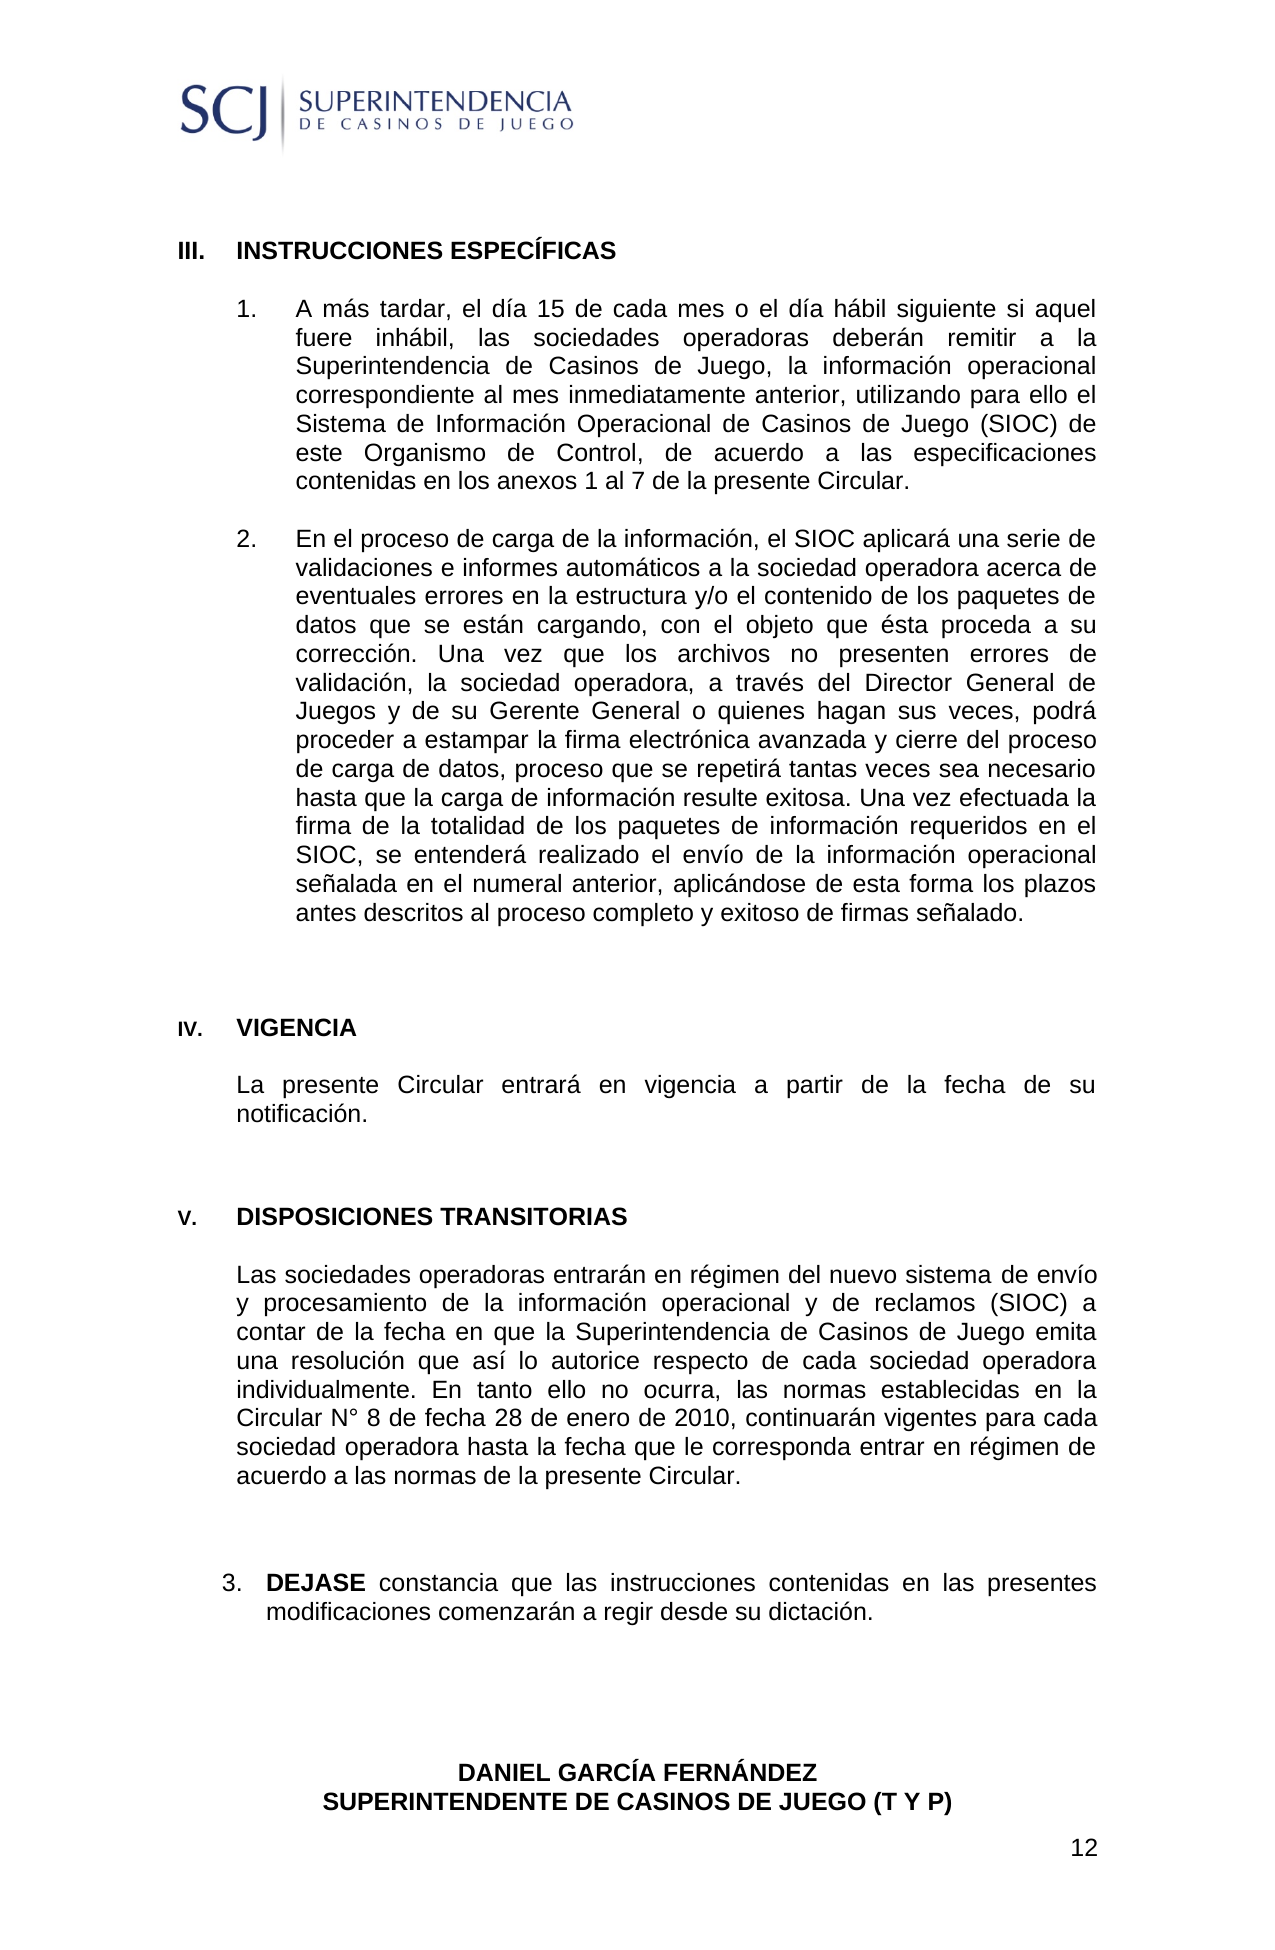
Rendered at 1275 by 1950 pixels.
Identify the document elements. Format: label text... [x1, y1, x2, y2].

list DISPOSICIONES TRANSITORIAS [177, 1202, 1098, 1231]
text SUPERINTENDENTE DE CASINOS DE JUEGO (T Y P) [177, 1787, 1098, 1816]
list DEJASE constancia que las instrucciones contenidas en las presentes modificaciones comenzarán a regir desde su dictación. [222, 1568, 1098, 1626]
text Las sociedades operadoras entrarán en régimen del nuevo sistema de envío y procesamiento de la información operacional y de reclamos (SIOC) a contar de la fecha en que la Superintendencia de Casinos de Juego emita una resolución que así lo autorice respecto de cada sociedad operadora individualmente. En tanto ello no ocurra, las normas establecidas en la Circular N° 8 de fecha 28 de enero de 2010, continuarán vigentes para cada sociedad operadora hasta la fecha que le corresponda entrar en régimen de acuerdo a las normas de la presente Circular. [236, 1259, 1098, 1489]
list A más tardar, el día 15 de cada mes o el día hábil siguiente si aquel fuere inhábil, las sociedades operadoras deberán remitir a la Superintendencia de Casinos de Juego, la información operacional correspondiente al mes inmediatamente anterior, utilizando para ello el Sistema de Información Operacional de Casinos de Juego (SIOC) de este Organismo de Control, de acuerdo a las especificaciones contenidas en los anexos 1 al 7 de la presente Circular. [236, 294, 1098, 495]
list En el proceso de carga de la información, el SIOC aplicará una serie de validaciones e informes automáticos a la sociedad operadora acerca de eventuales errores en la estructura y/o el contenido de los paquetes de datos que se están cargando, con el objeto que ésta proceda a su corrección. Una vez que los archivos no presenten errores de validación, la sociedad operadora, a través del Director General de Juegos y de su Gerente General o quienes hagan sus veces, podrá proceder a estampar la firma electrónica avanzada y cierre del proceso de carga de datos, proceso que se repetirá tantas veces sea necesario hasta que la carga de información resulte exitosa. Una vez efectuada la firma de la totalidad de los paquetes de información requeridos en el SIOC, se entenderá realizado el envío de la información operacional señalada en el numeral anterior, aplicándose de esta forma los plazos antes descritos al proceso completo y exitoso de firmas señalado. [236, 524, 1098, 926]
picture [177, 59, 574, 167]
text DANIEL GARCÍA FERNÁNDEZ [177, 1758, 1098, 1787]
text La presente Circular entrará en vigencia a partir de la fecha de su notificación. [236, 1070, 1098, 1127]
list INSTRUCCIONES ESPECÍFICAS [177, 236, 1098, 265]
list VIGENCIA [177, 1012, 1098, 1041]
